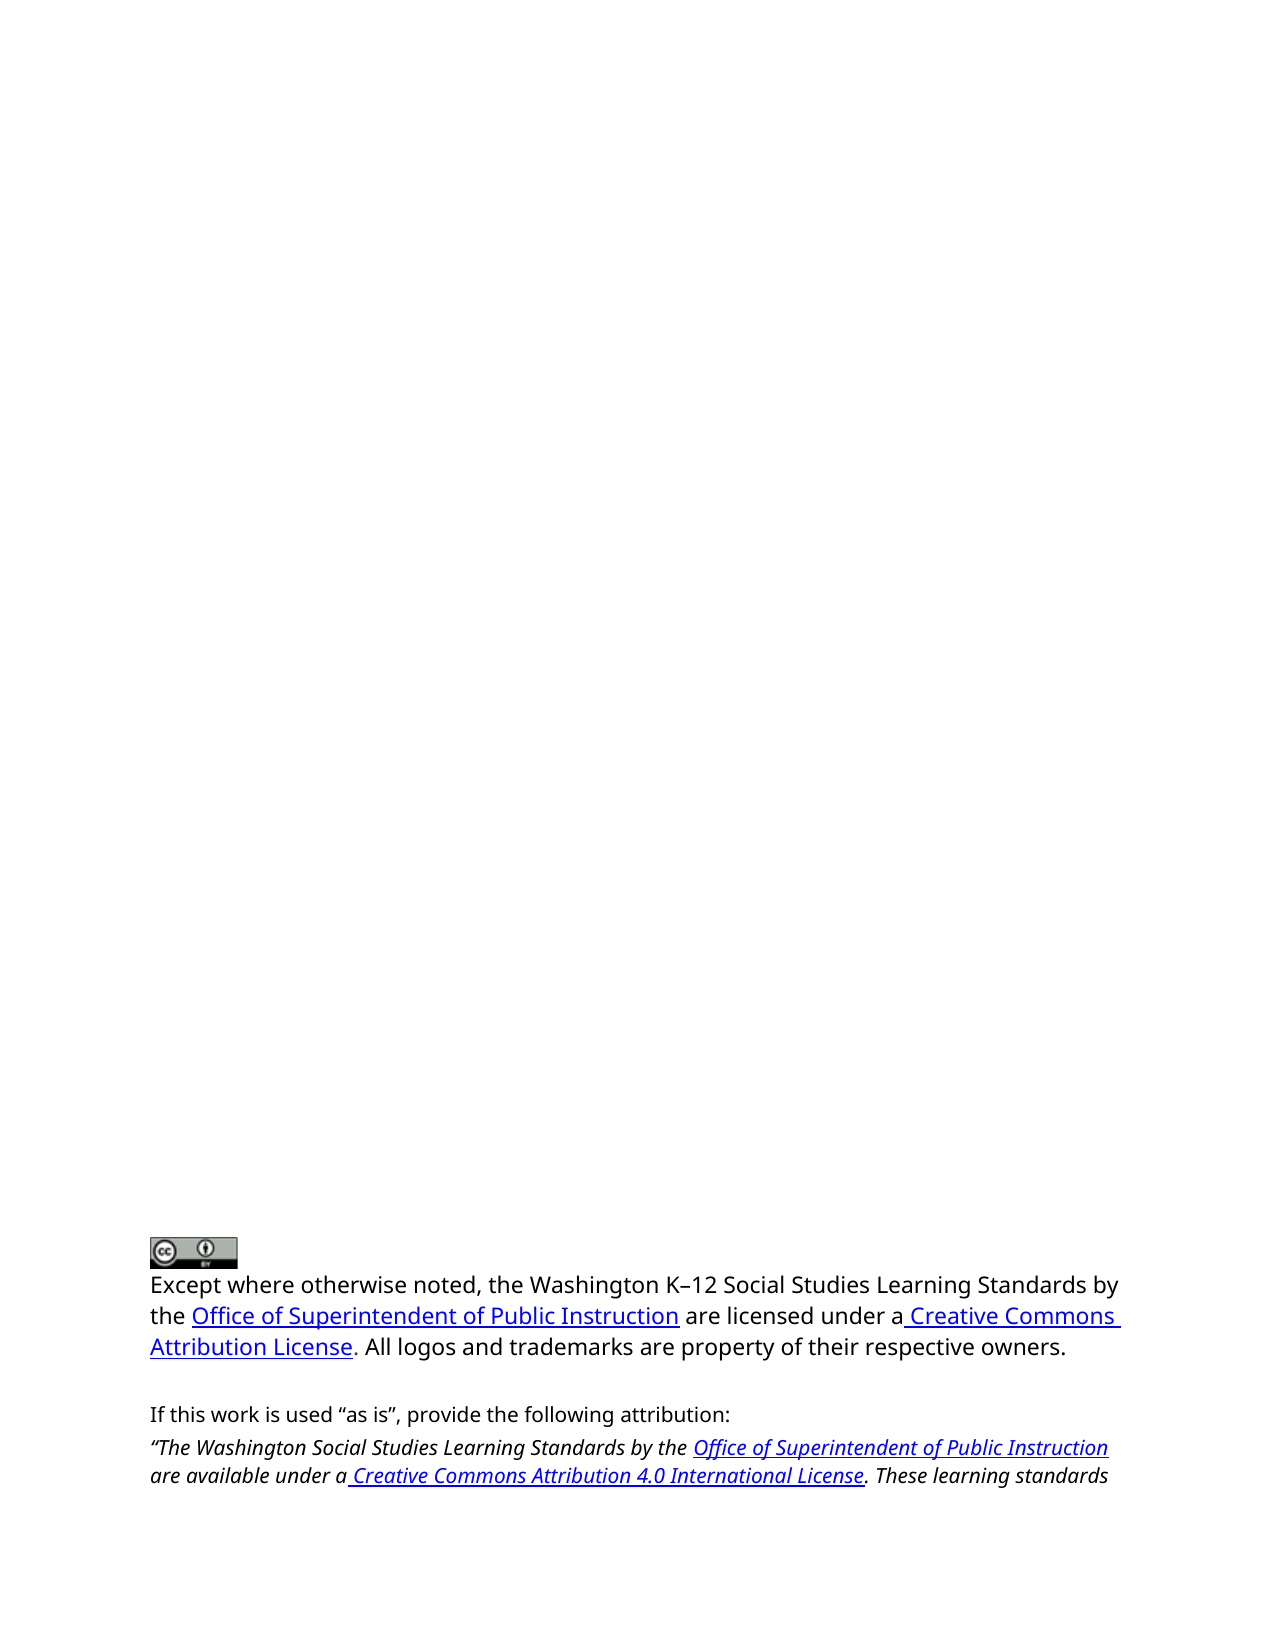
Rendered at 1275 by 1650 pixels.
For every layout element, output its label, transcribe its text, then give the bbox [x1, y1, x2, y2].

picture [150, 1237, 238, 1269]
text If this work is used “as is”, provide the following attribution: [150, 1400, 1125, 1428]
text Except where otherwise noted, the Washington K–12 Social Studies Learning Standards by the Office of Superintendent of Public Instruction are licensed under a Creative Commons Attribution License. All logos and trademarks are property of their respective owners. [150, 1269, 1125, 1363]
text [150, 1433, 1125, 1489]
